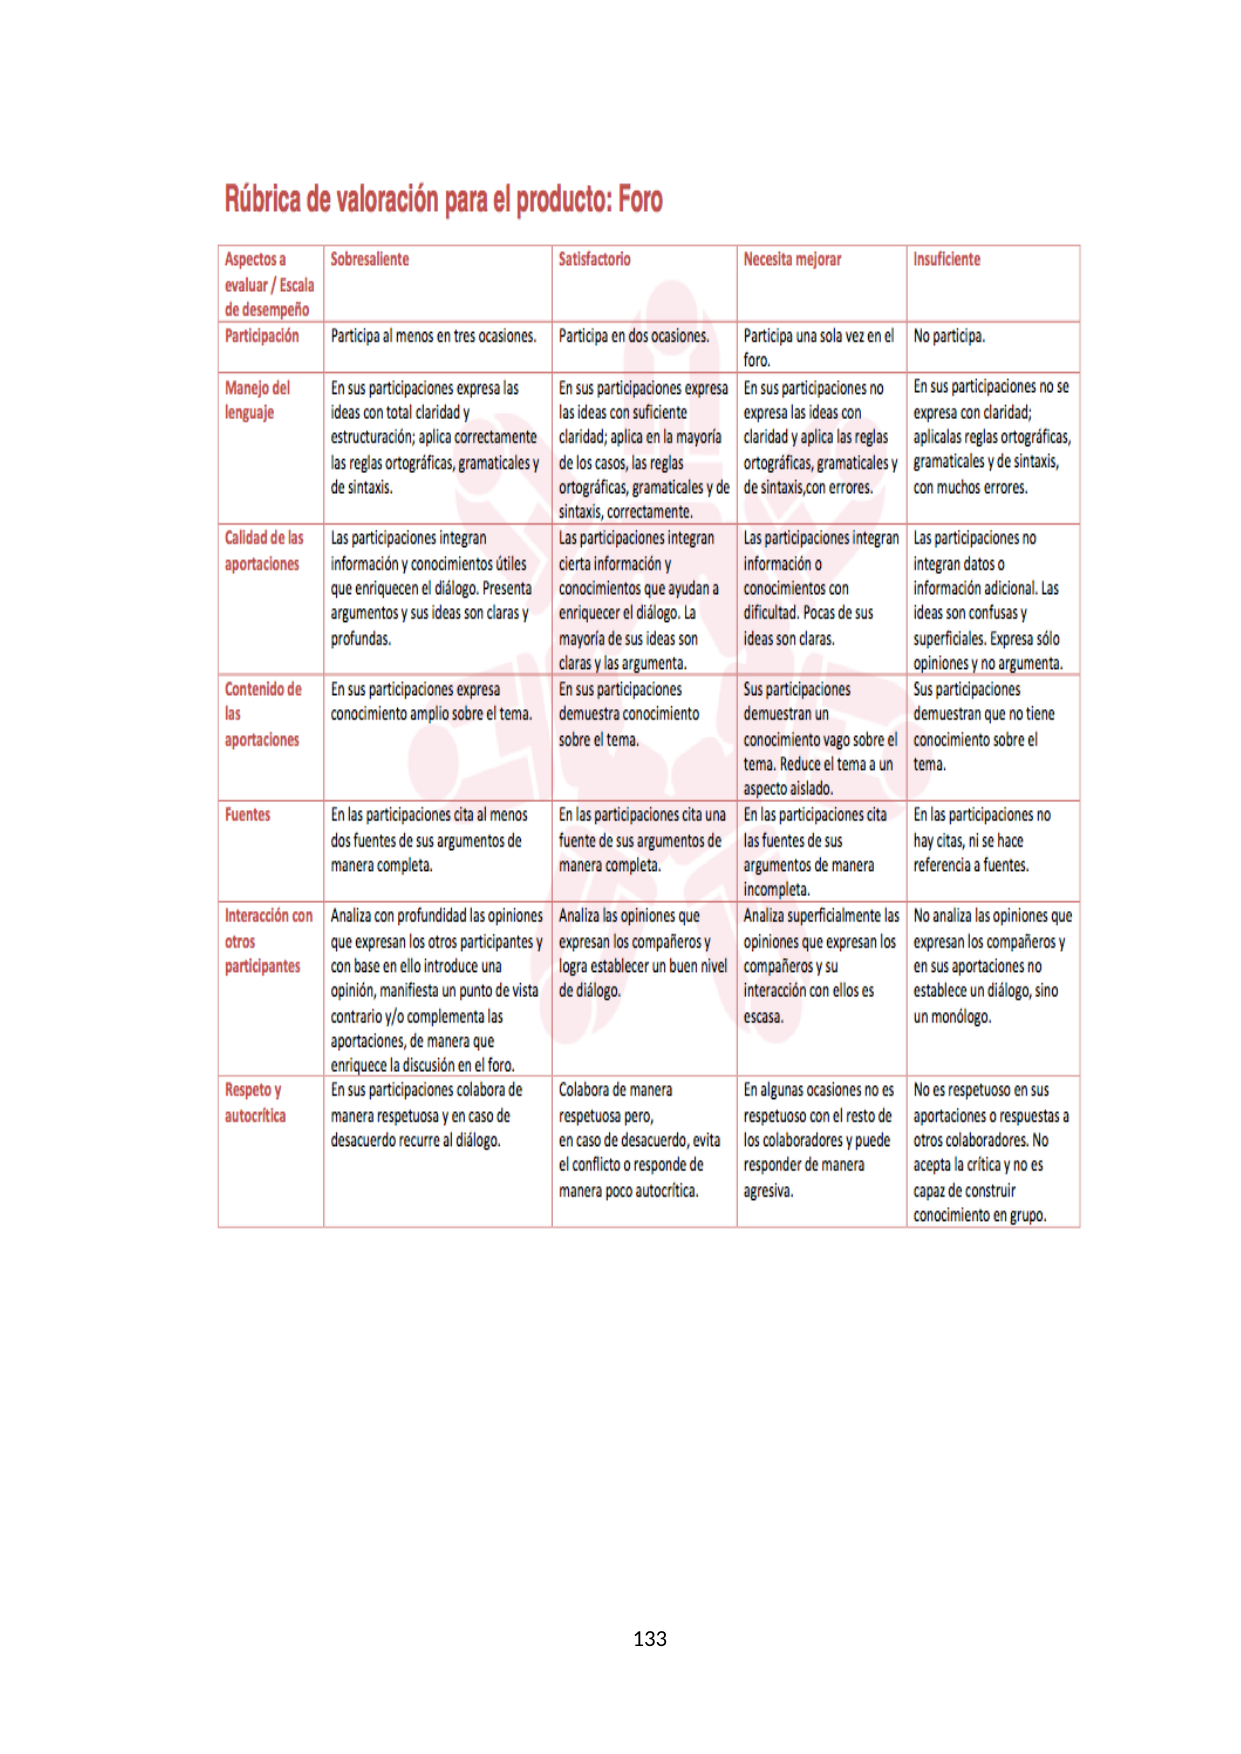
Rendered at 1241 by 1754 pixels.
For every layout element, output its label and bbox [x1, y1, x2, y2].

picture [206, 177, 1093, 1246]
